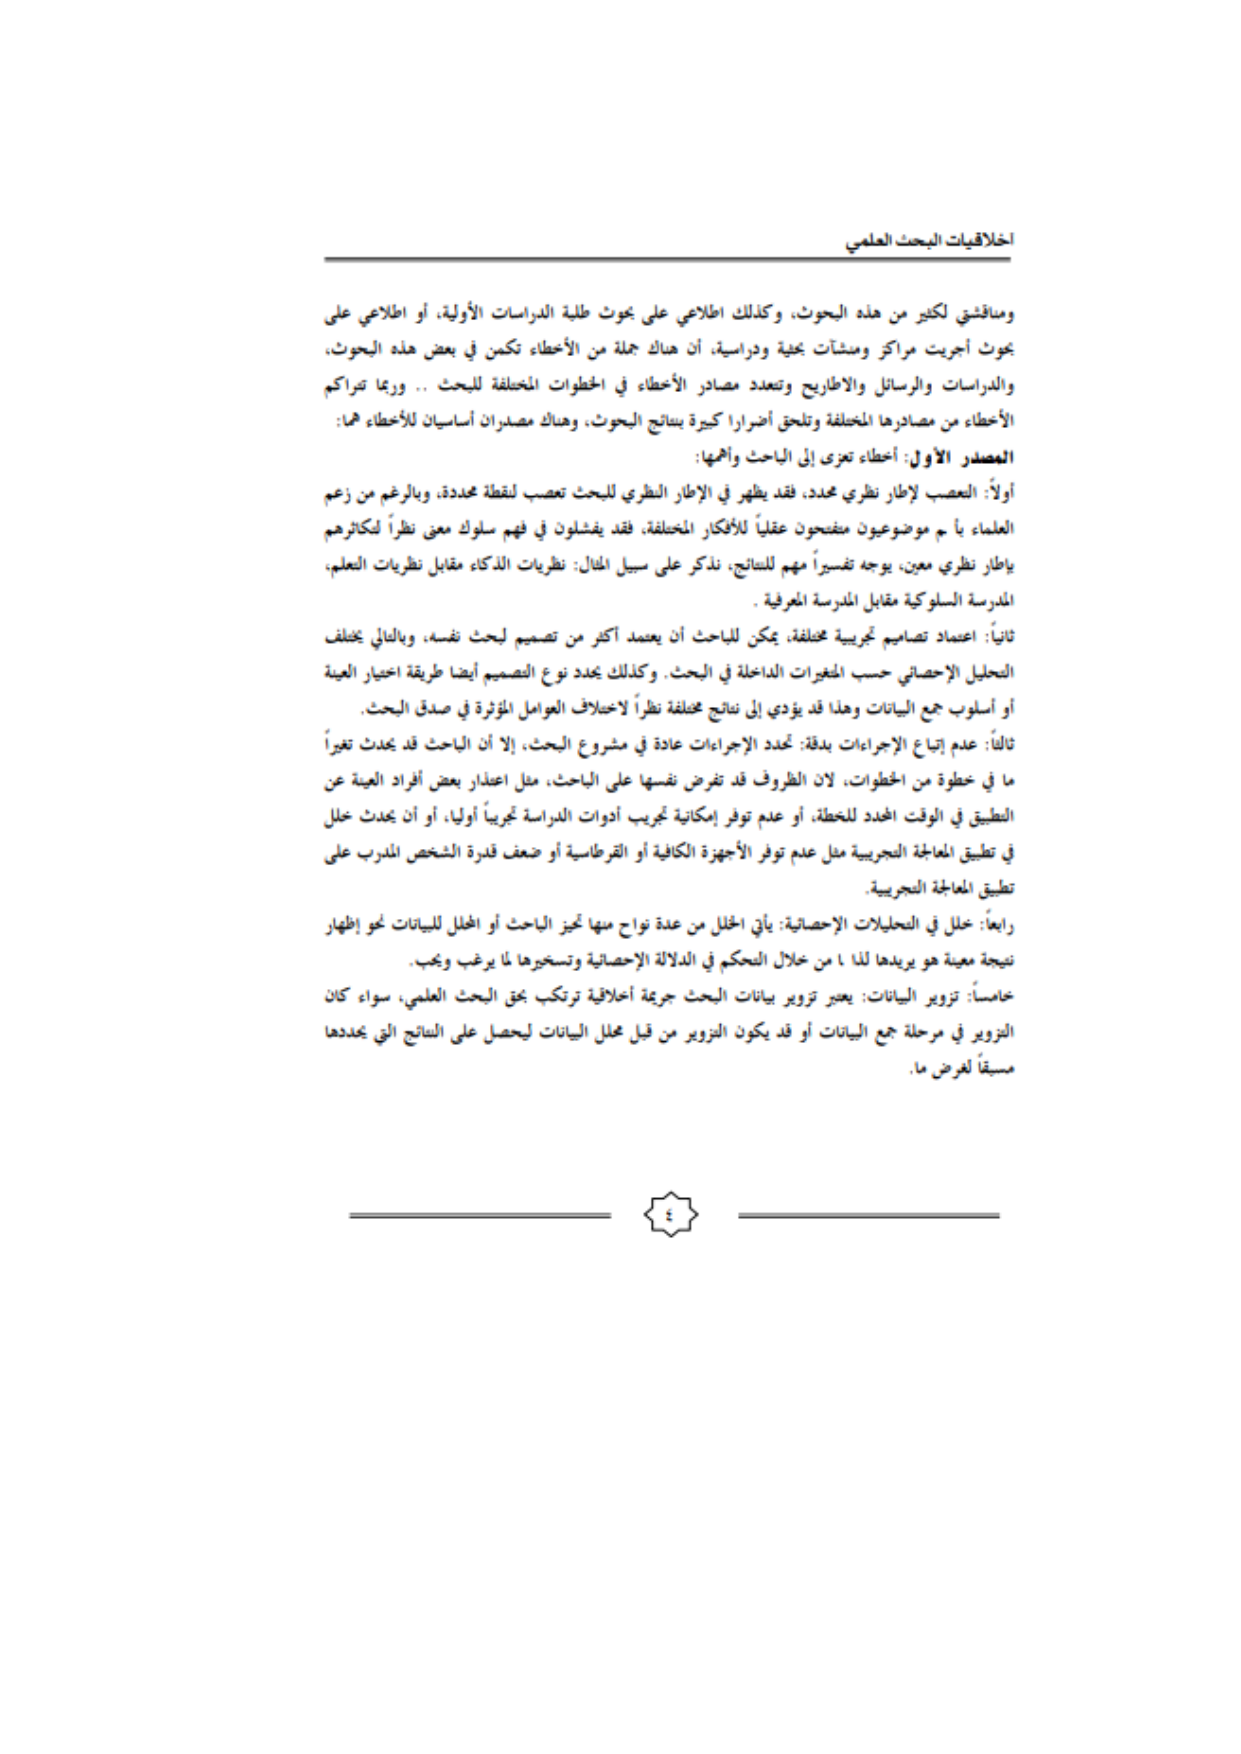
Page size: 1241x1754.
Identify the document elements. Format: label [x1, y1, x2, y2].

picture [296, 180, 1053, 1270]
